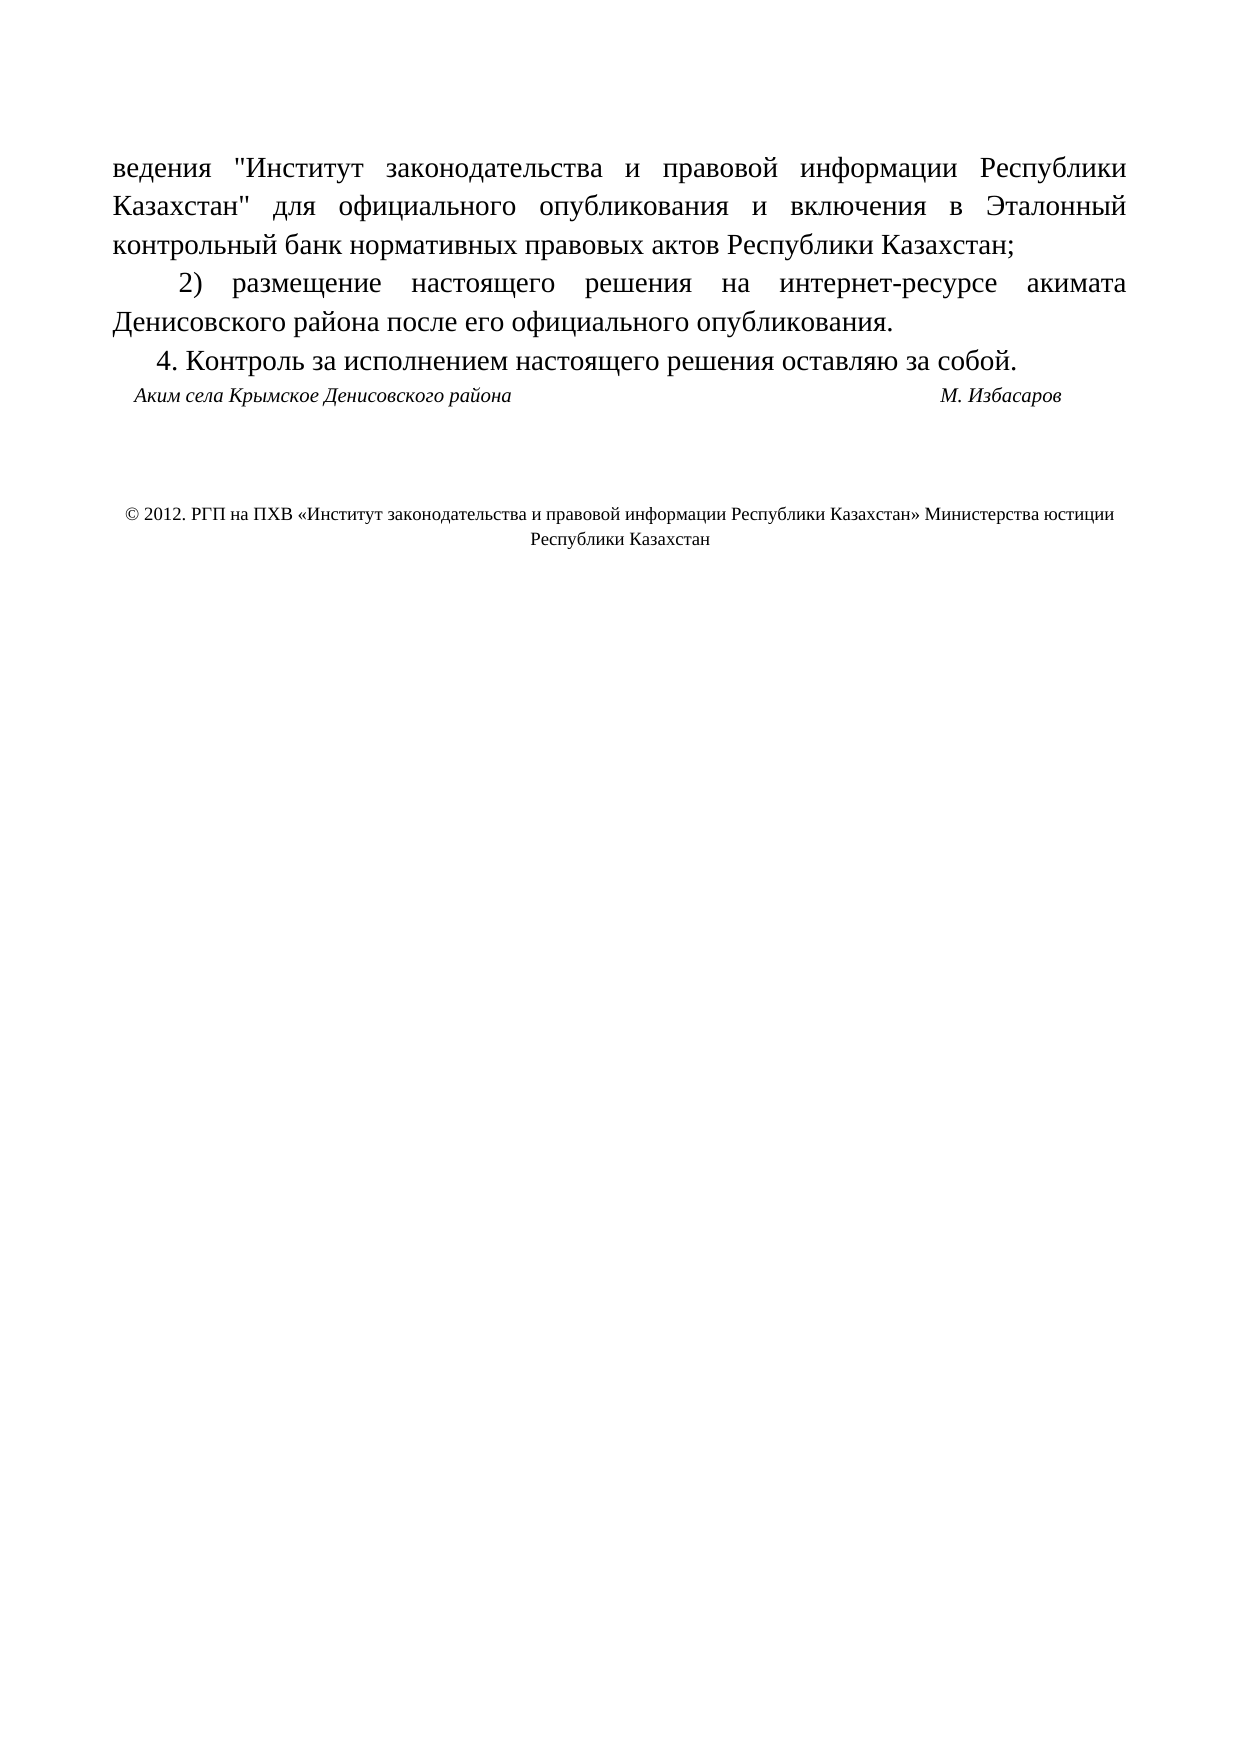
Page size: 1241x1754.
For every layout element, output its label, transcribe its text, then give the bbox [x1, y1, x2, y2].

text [112, 150, 1128, 261]
text 2) размещение настоящего решения на интернет-ресурсе акимата Денисовского района после его официального опубликования. [112, 266, 1128, 338]
text © 2012. РГП на ПХВ «Институт законодательства и правовой информации Республики Казахстан» Министерства юстиции Республики Казахстан [112, 503, 1128, 549]
table_header М. Избасаров [939, 381, 1240, 412]
text 4. Контроль за исполнением настоящего решения оставляю за собой. [112, 343, 1128, 376]
table_header Аким села Крымское Денисовского района [101, 381, 939, 412]
